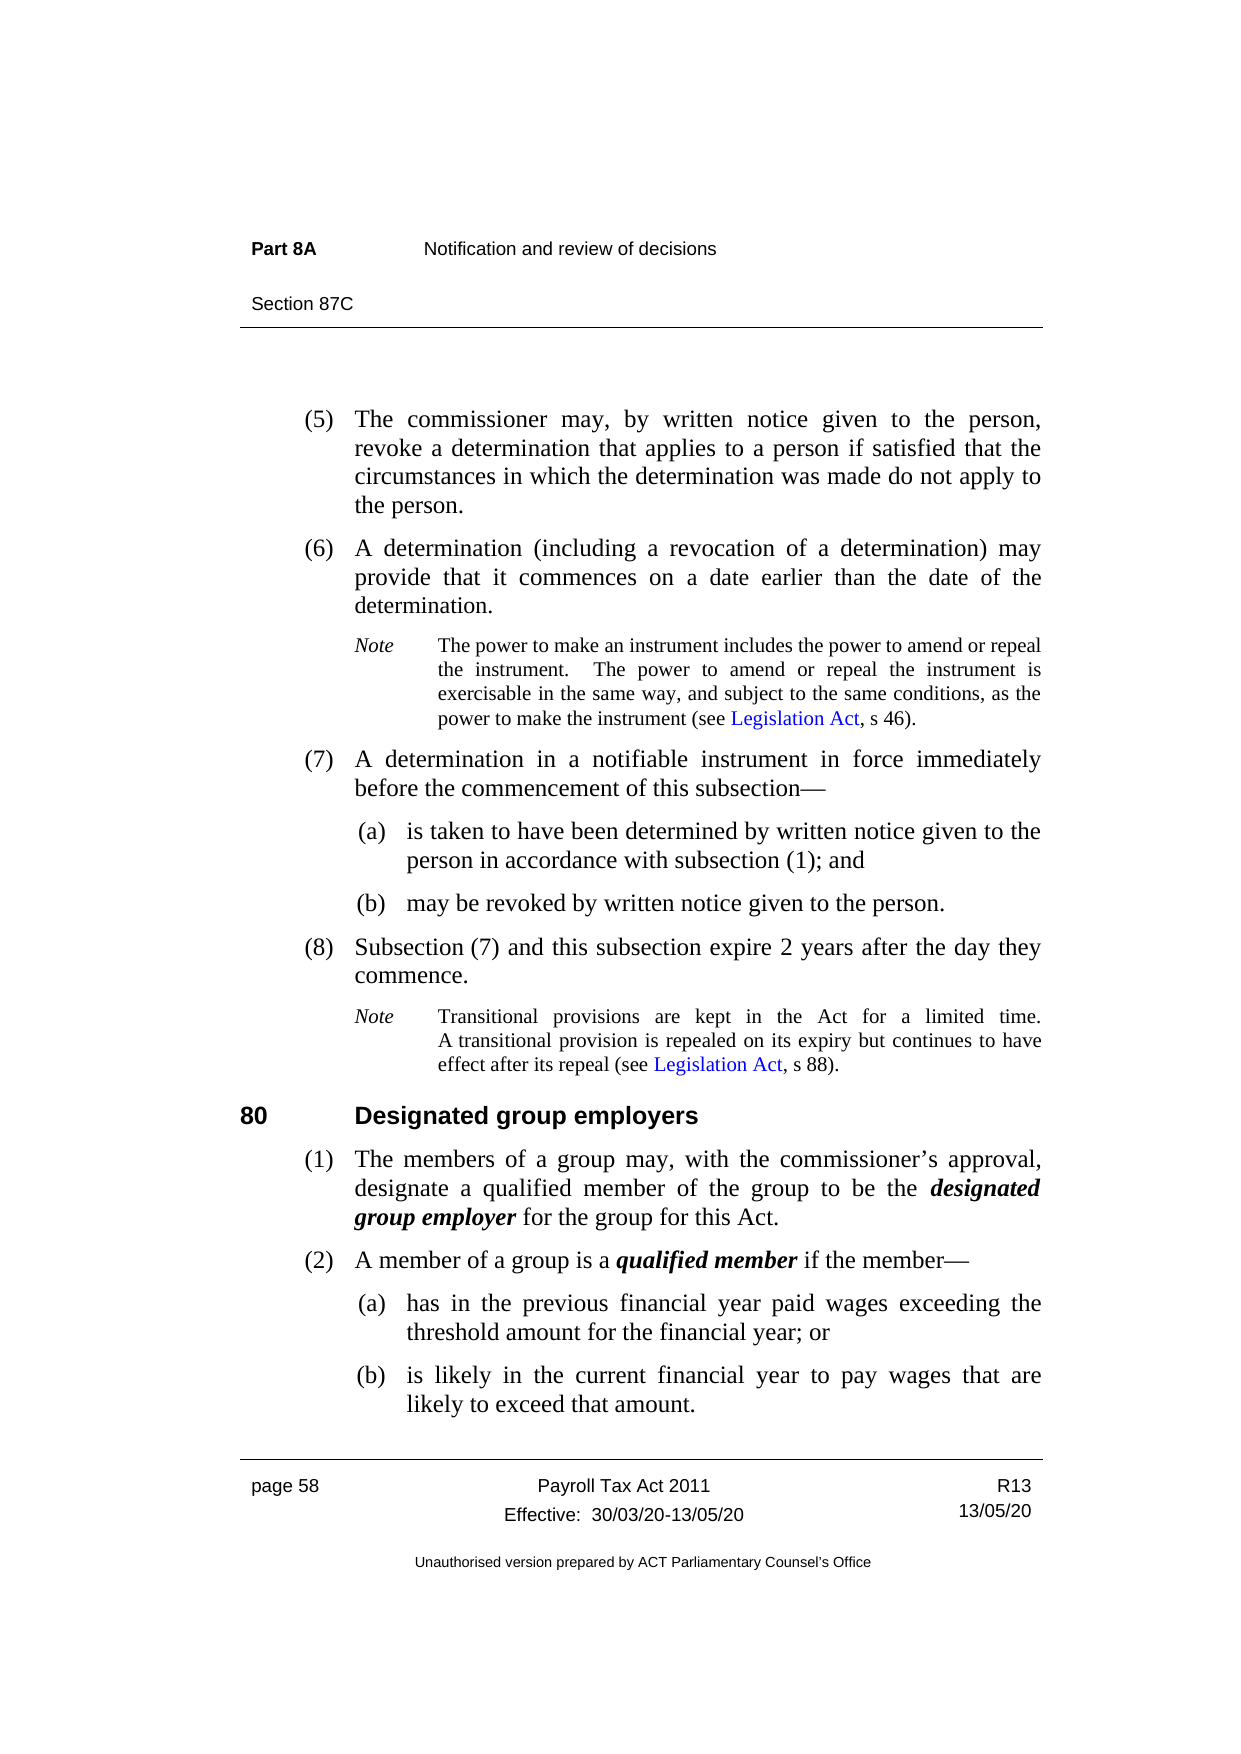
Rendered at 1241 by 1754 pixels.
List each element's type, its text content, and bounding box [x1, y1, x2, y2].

text Note The power to make an instrument includes the power to amend or repeal the instrument. The power to amend or repeal the instrument is exercisable in the same way, and subject to the same conditions, as the power to make the instrument (see Legislation Act, s 46). [354, 633, 1042, 729]
text (7) A determination in a notifiable instrument in force immediately before the commencement of this subsection— [240, 744, 1042, 802]
text (b) may be revoked by written notice given to the person. [240, 888, 1042, 917]
text (5) The commissioner may, by written notice given to the person, revoke a determination that applies to a person if satisfied that the circumstances in which the determination was made do not apply to the person. [240, 404, 1042, 519]
text 80 Designated group employers [240, 1101, 1042, 1129]
text (2) A member of a group is a qualified member if the member— [240, 1245, 1042, 1274]
text (8) Subsection (7) and this subsection expire 2 years after the day they commence. [240, 932, 1042, 989]
text (a) has in the previous financial year paid wages exceeding the threshold amount for the financial year; or [240, 1288, 1042, 1346]
text (6) A determination (including a revocation of a determination) may provide that it commences on a date earlier than the date of the determination. [240, 533, 1042, 619]
text (b) is likely in the current financial year to pay wages that are likely to exceed that amount. [240, 1360, 1042, 1418]
text (1) The members of a group may, with the commissioner’s approval, designate a qualified member of the group to be the designated group employer for the group for this Act. [240, 1144, 1042, 1230]
text (a) is taken to have been determined by written notice given to the person in accordance with subsection (1); and [240, 816, 1042, 874]
text Note Transitional provisions are kept in the Act for a limited time. A transitional provision is repealed on its expiry but continues to have effect after its repeal (see Legislation Act, s 88). [354, 1004, 1042, 1076]
